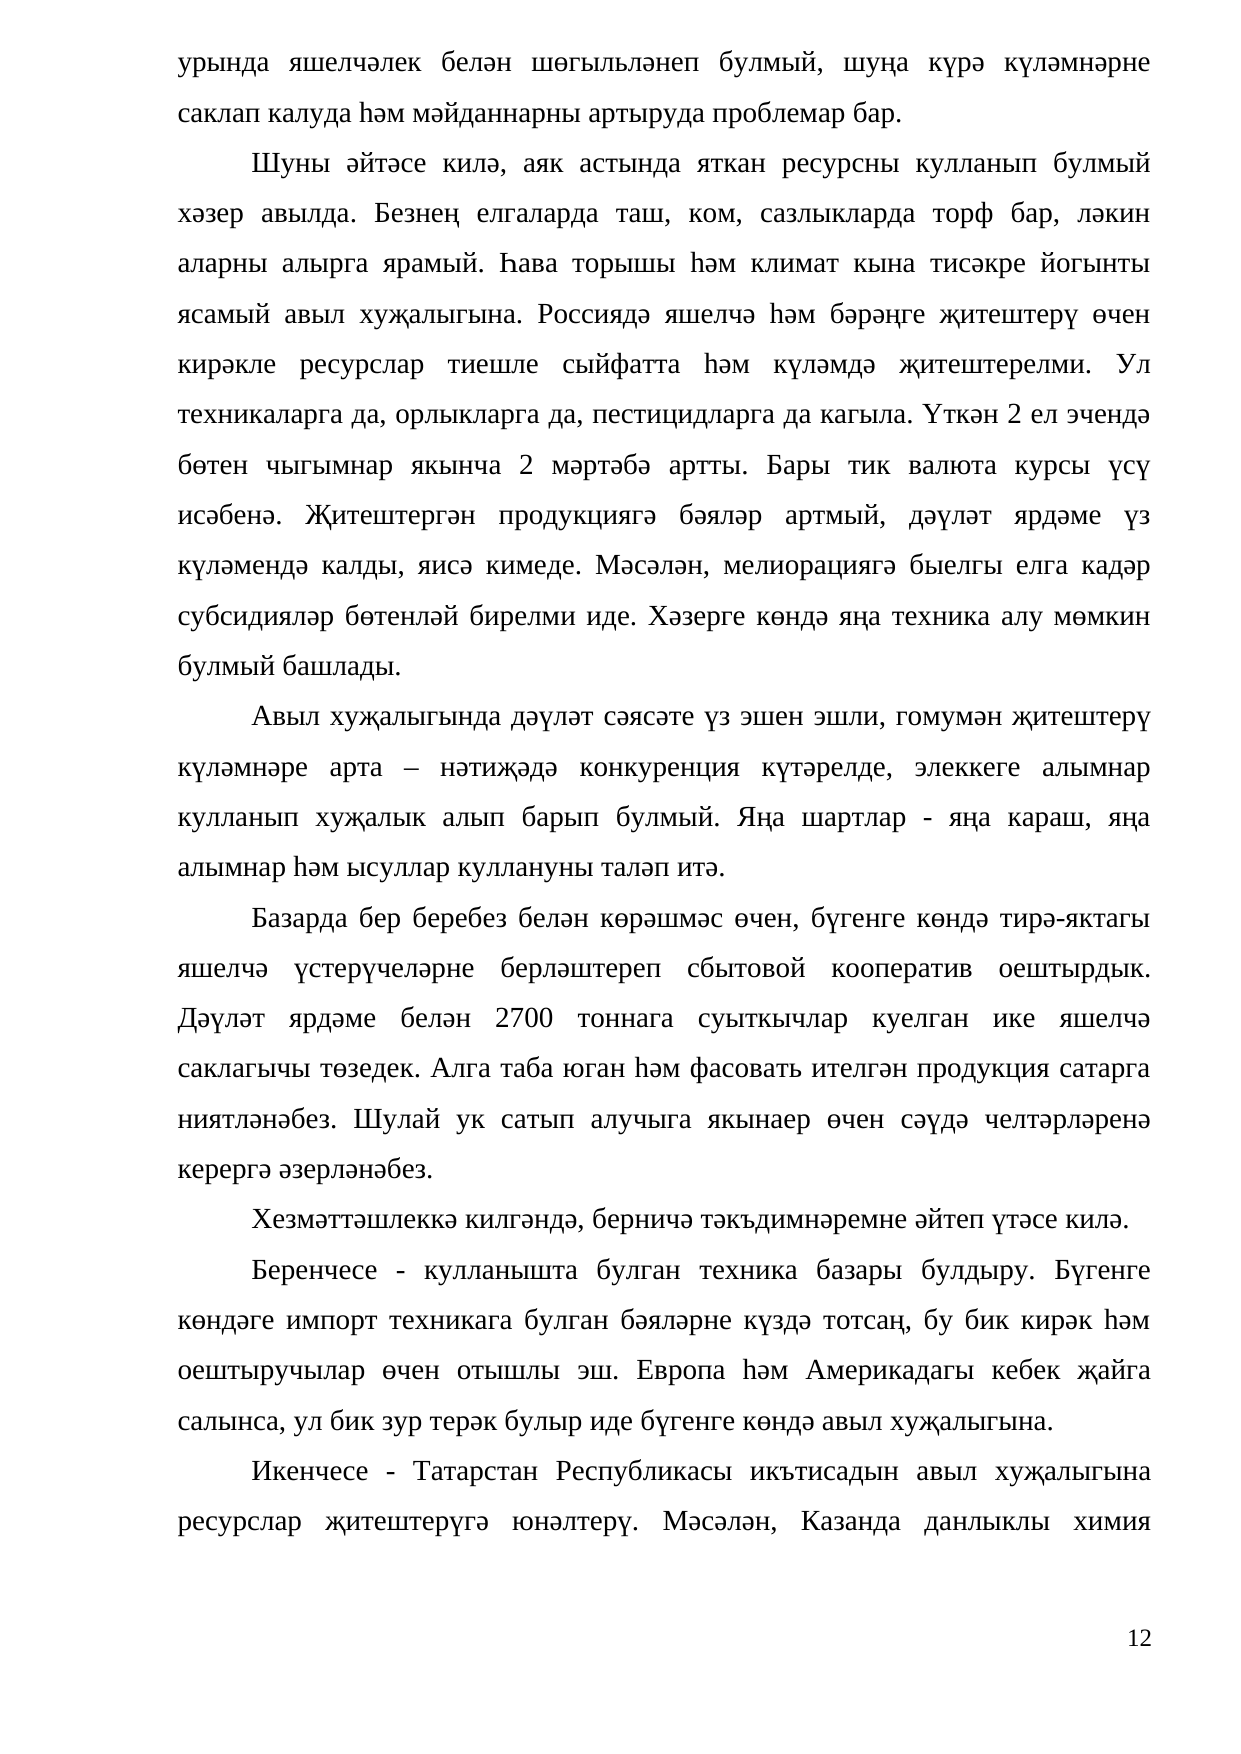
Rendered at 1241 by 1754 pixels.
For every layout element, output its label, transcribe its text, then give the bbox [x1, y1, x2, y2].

text Беренчесе - кулланышта булган техника базары булдыру. Бүгенге көндәге импорт техникага булган бәяләрне күздә тотсаң, бу бик кирәк һәм оештыручылар өчен отышлы эш. Европа һәм Америкадагы кебек җайга салынса, ул бик зур терәк булыр иде бүгенге көндә авыл хуҗалыгына. [177, 1252, 1152, 1436]
text Хезмәттәшлеккә килгәндә, берничә тәкъдимнәремне әйтеп үтәсе килә. [177, 1202, 1152, 1235]
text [177, 1453, 1152, 1537]
text Шуны әйтәсе килә, аяк астында яткан ресурсны кулланып булмый хәзер авылда. Безнең елгаларда таш, ком, сазлыкларда торф бар, ләкин аларны алырга ярамый. Һава торышы һәм климат кына тисәкре йогынты ясамый авыл хуҗалыгына. Россиядә яшелчә һәм бәрәңге җитештерү өчен кирәкле ресурслар тиешле сыйфатта һәм күләмдә җитештерелми. Ул техникаларга да, орлыкларга да, пестицидларга да кагыла. Үткән 2 ел эчендә бөтен чыгымнар якынча 2 мәртәбә артты. Бары тик валюта курсы үсү исәбенә. Җитештергән продукциягә бәяләр артмый, дәүләт ярдәме үз күләмендә калды, яисә кимеде. Мәсәлән, мелиорациягә быелгы елга кадәр субсидияләр бөтенләй бирелми иде. Хәзерге көндә яңа техника алу мөмкин булмый башлады. [177, 145, 1152, 682]
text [177, 44, 1152, 128]
text Авыл хуҗалыгында дәүләт сәясәте үз эшен эшли, гомумән җитештерү күләмнәре арта – нәтиҗәдә конкуренция күтәрелде, элеккеге алымнар кулланып хуҗалык алып барып булмый. Яңа шартлар - яңа караш, яңа алымнар һәм ысуллар куллануны таләп итә. [177, 698, 1152, 883]
text Базарда бер беребез белән көрәшмәс өчен, бүгенге көндә тирә-яктагы яшелчә үстерүчеләрне берләштереп сбытовой кооператив оештырдык. Дәүләт ярдәме белән 2700 тоннага суыткычлар куелган ике яшелчә саклагычы төзедек. Алга таба юган һәм фасовать ителгән продукция сатарга ниятләнәбез. Шулай ук сатып алучыга якынаер өчен сәүдә челтәрләренә керергә әзерләнәбез. [177, 900, 1152, 1185]
